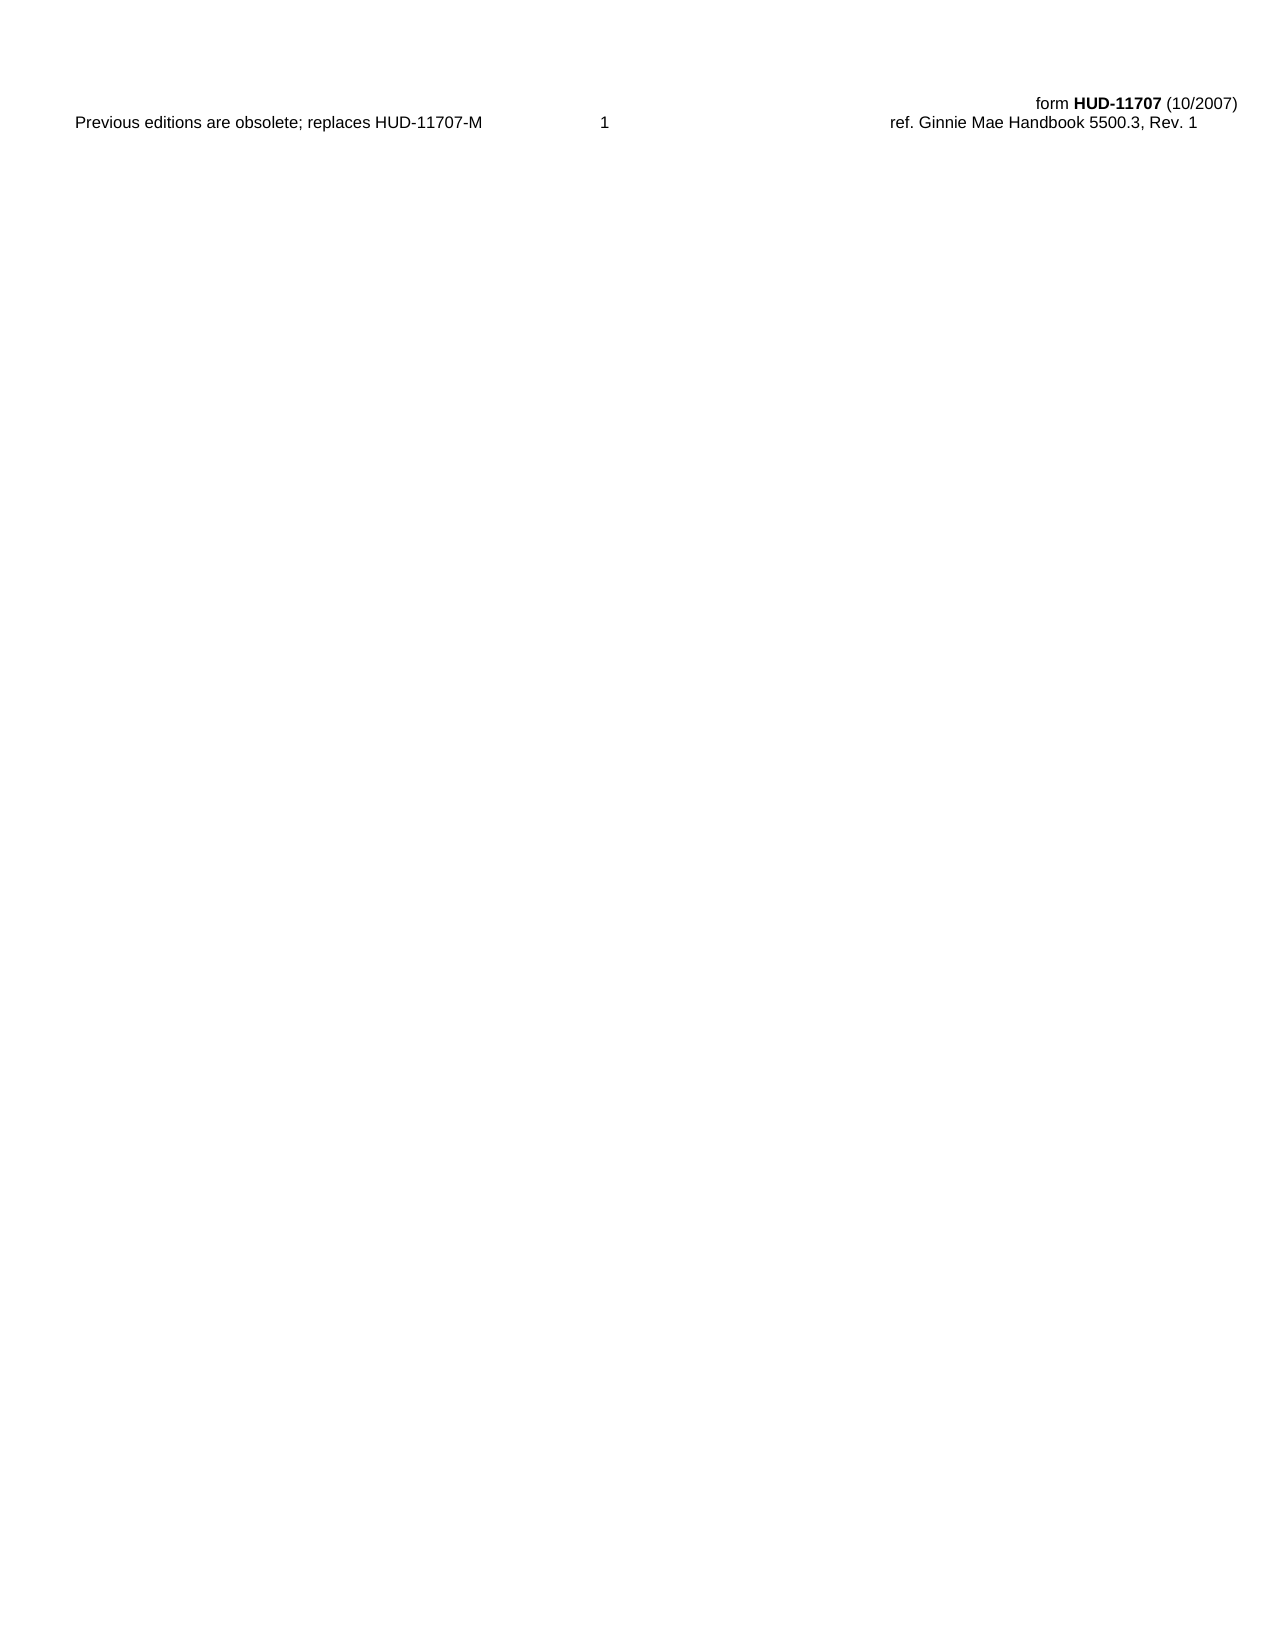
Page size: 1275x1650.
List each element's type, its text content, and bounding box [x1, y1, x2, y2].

text Previous editions are obsolete; replaces HUD-11707-M 1 ref. Ginnie Mae Handbook 5500.3, Rev. 1 [75, 113, 1237, 132]
text form HUD-11707 (10/2007) [75, 94, 1237, 113]
